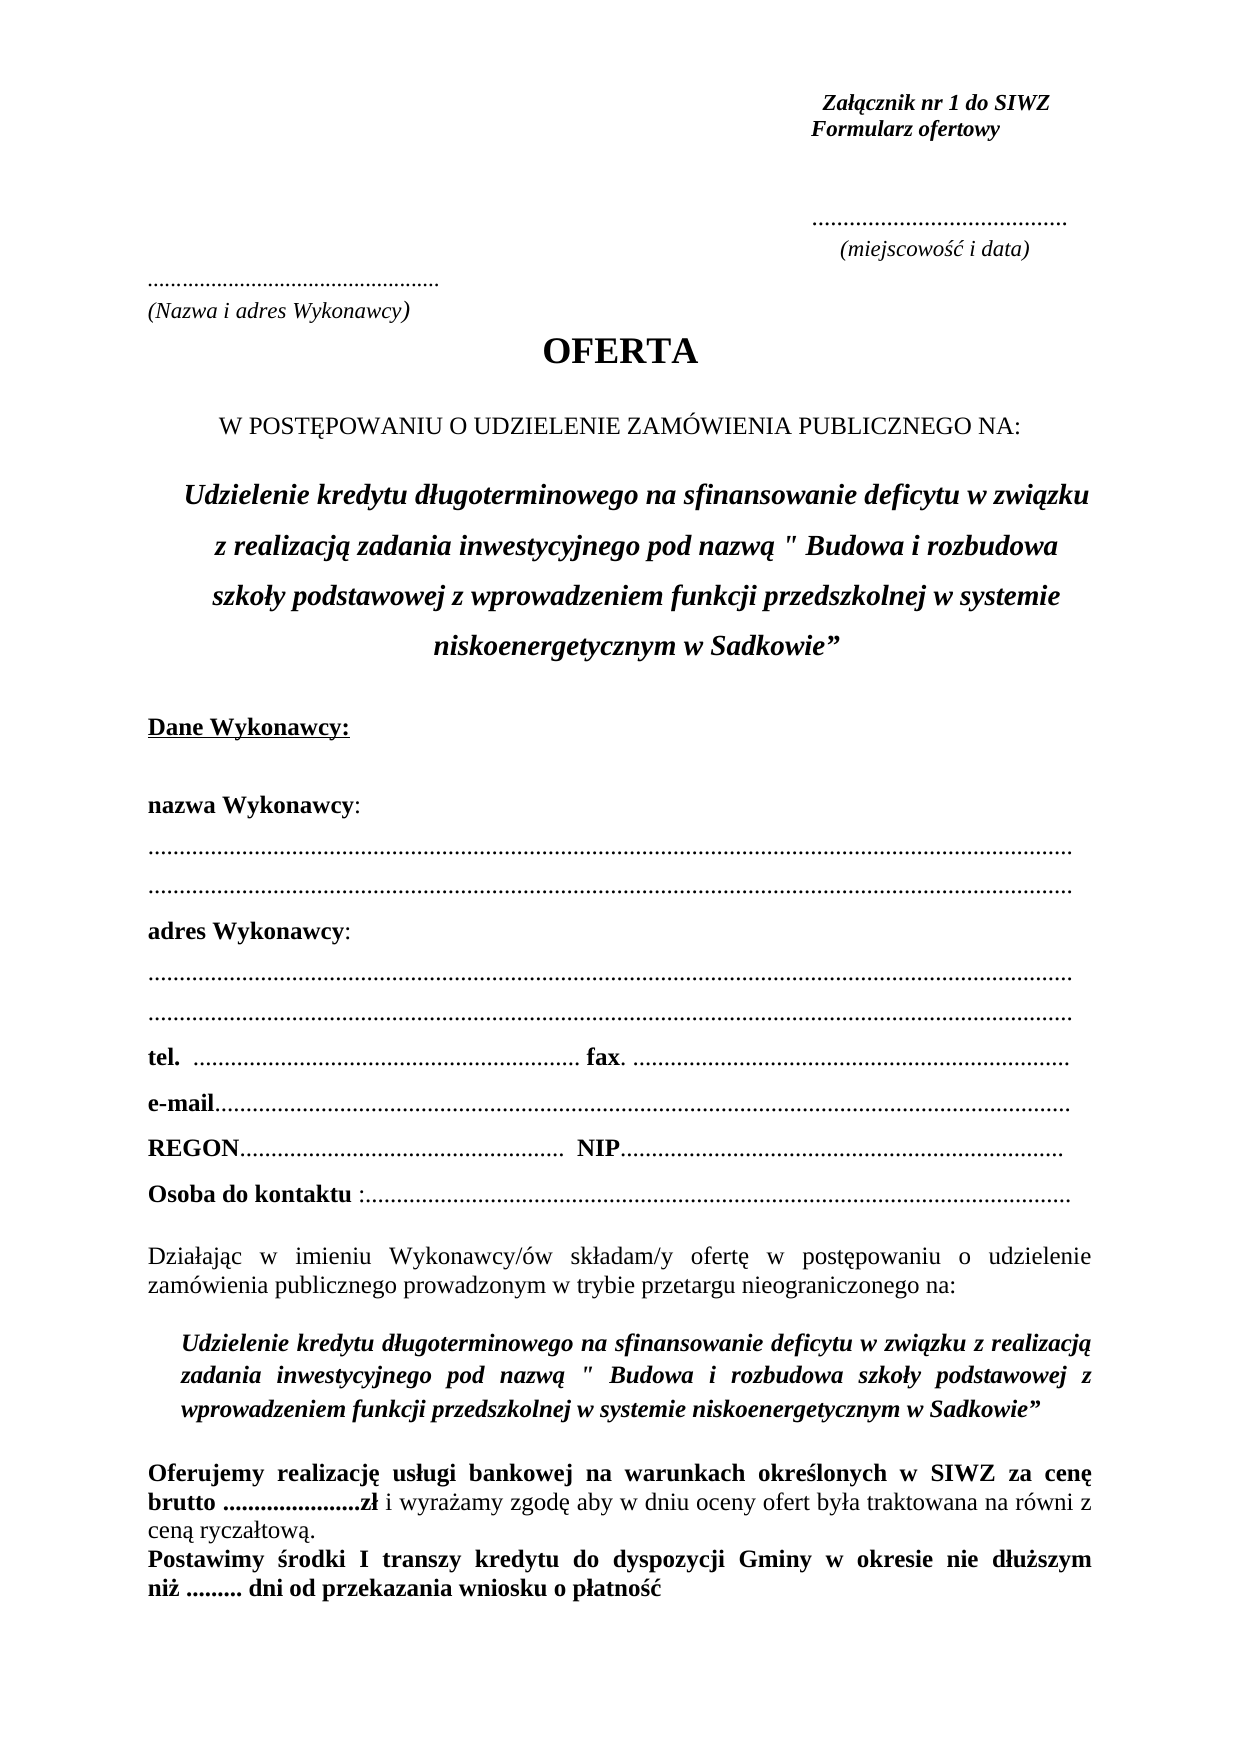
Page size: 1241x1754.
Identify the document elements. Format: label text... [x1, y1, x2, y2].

text Osoba do kontaktu :................................................................................................................. [148, 1179, 1093, 1207]
text e-mail......................................................................................................................................... [148, 1088, 1093, 1116]
text Postawimy środki I transzy kredytu do dyspozycji Gminy w okresie nie dłuższym niż ......... dni od przekazania wniosku o płatność [148, 1544, 1093, 1602]
text .................................................................................................................................................... [148, 957, 1093, 986]
text w postępowaniu o udzielenie zamówienia publicznego na: [148, 411, 1093, 440]
text Formularz ofertowy [148, 115, 1093, 141]
text Działając w imieniu Wykonawcy/ów składam/y ofertę w postępowaniu o udzielenie zamówienia publicznego prowadzonym w trybie przetargu nieograniczonego na: [148, 1241, 1093, 1298]
text ................................................... [148, 265, 1093, 292]
text Dane Wykonawcy: [148, 712, 1093, 740]
text .................................................................................................................................................... [148, 997, 1093, 1025]
text Oferujemy realizację usługi bankowej na warunkach określonych w SIWZ za cenę brutto ......................zł i wyrażamy zgodę aby w dniu oceny ofert była traktowana na równi z ceną ryczałtową. [148, 1458, 1093, 1544]
text tel. .............................................................. fax. ...................................................................... [148, 1042, 1093, 1071]
text REGON.................................................... NIP....................................................................... [148, 1133, 1093, 1162]
text (miejscowość i data) [148, 235, 1093, 261]
text oferta [148, 329, 1093, 372]
text nazwa Wykonawcy: [148, 790, 1093, 819]
text Udzielenie kredytu długoterminowego na sfinansowanie deficytu w związku z realizacją zadania inwestycyjnego pod nazwą " Budowa i rozbudowa szkoły podstawowej z wprowadzeniem funkcji przedszkolnej w systemie niskoenergetycznym w Sadkowie” [181, 477, 1093, 662]
text (Nazwa i adres Wykonawcy) [148, 296, 541, 324]
text Udzielenie kredytu długoterminowego na sfinansowanie deficytu w związku z realizacją zadania inwestycyjnego pod nazwą " Budowa i rozbudowa szkoły podstawowej z wprowadzeniem funkcji przedszkolnej w systemie niskoenergetycznym w Sadkowie” [181, 1328, 1093, 1422]
text .................................................................................................................................................... [148, 831, 1093, 860]
text Załącznik nr 1 do SIWZ [148, 89, 1093, 115]
text ......................................... [148, 202, 1093, 231]
text .................................................................................................................................................... [148, 871, 1093, 899]
text adres Wykonawcy: [148, 916, 1093, 945]
